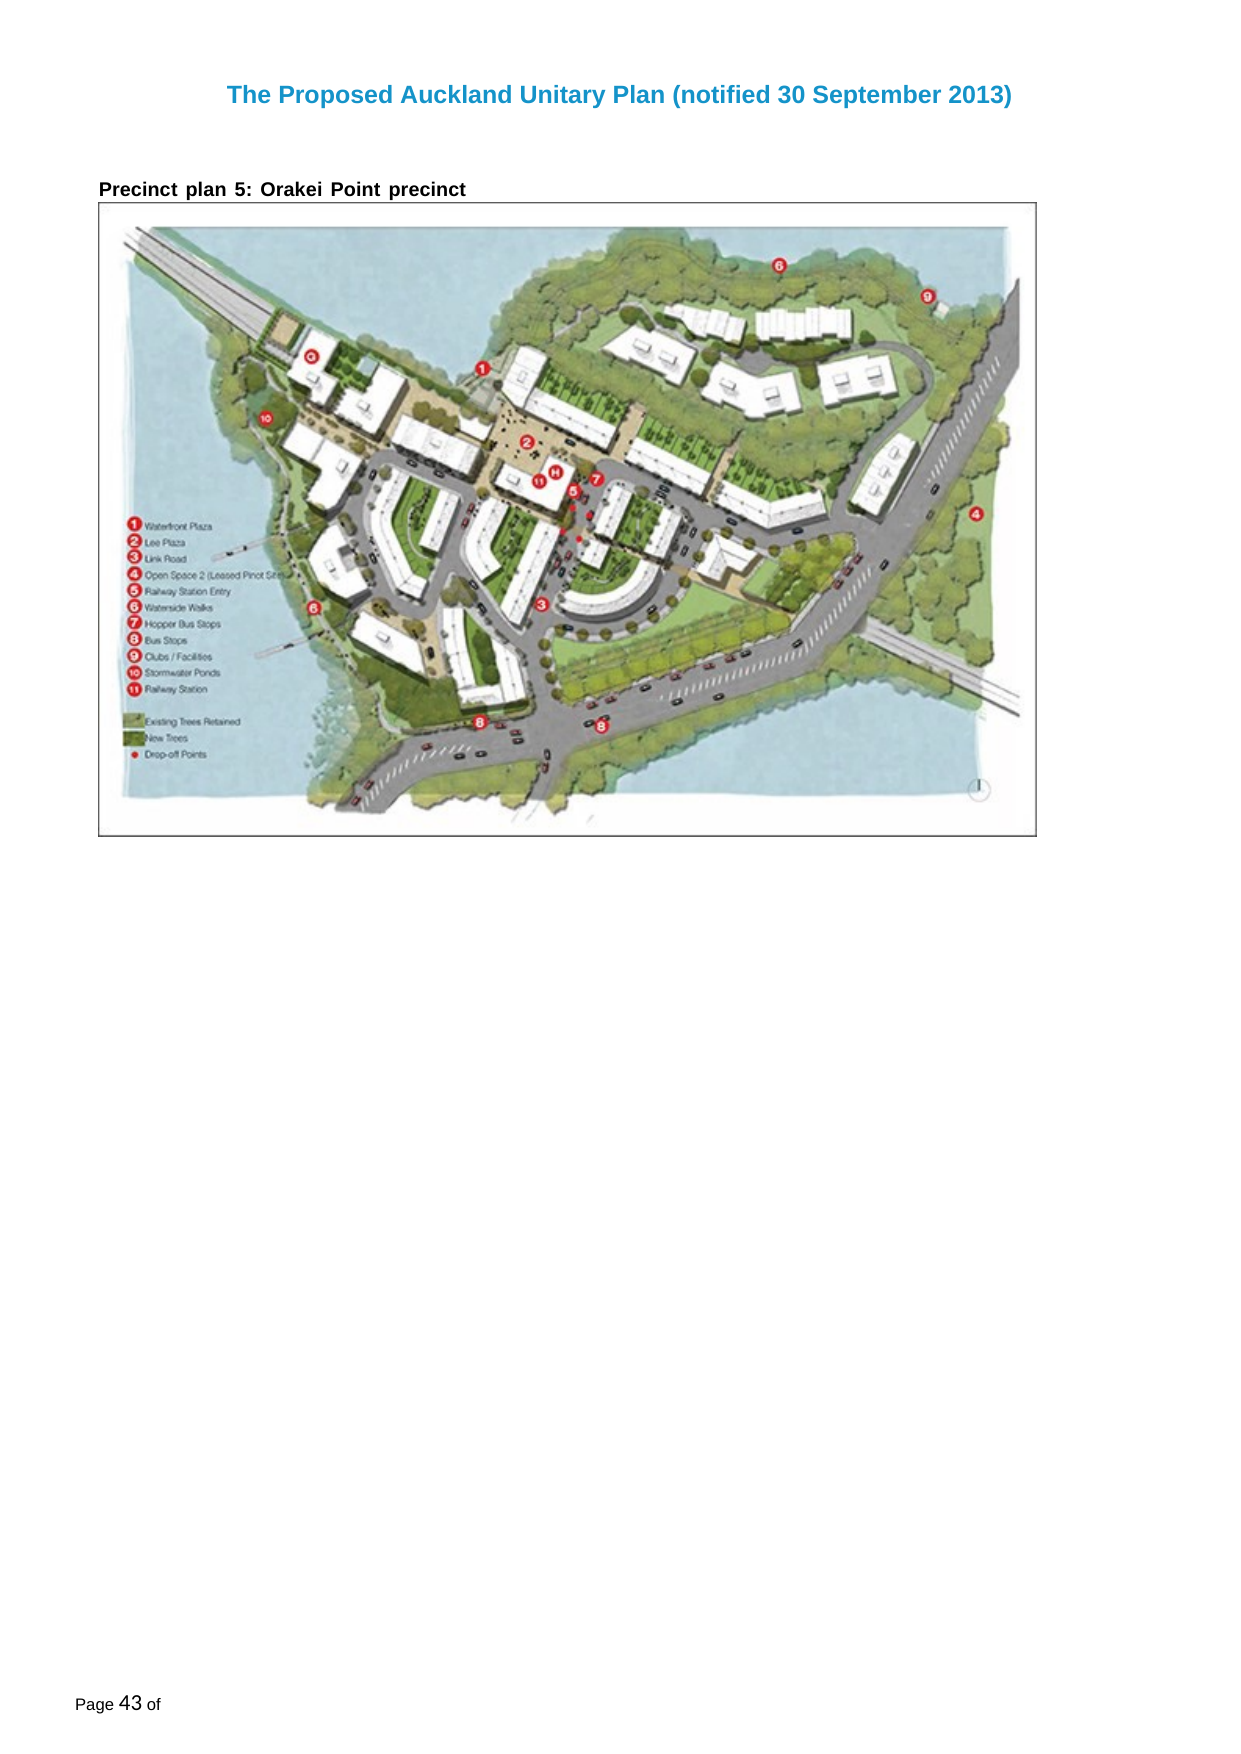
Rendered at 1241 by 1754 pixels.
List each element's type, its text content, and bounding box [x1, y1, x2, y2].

subtitle Precinct plan 5: Orakei Point precinct [98, 178, 1065, 201]
picture [98, 202, 1037, 837]
